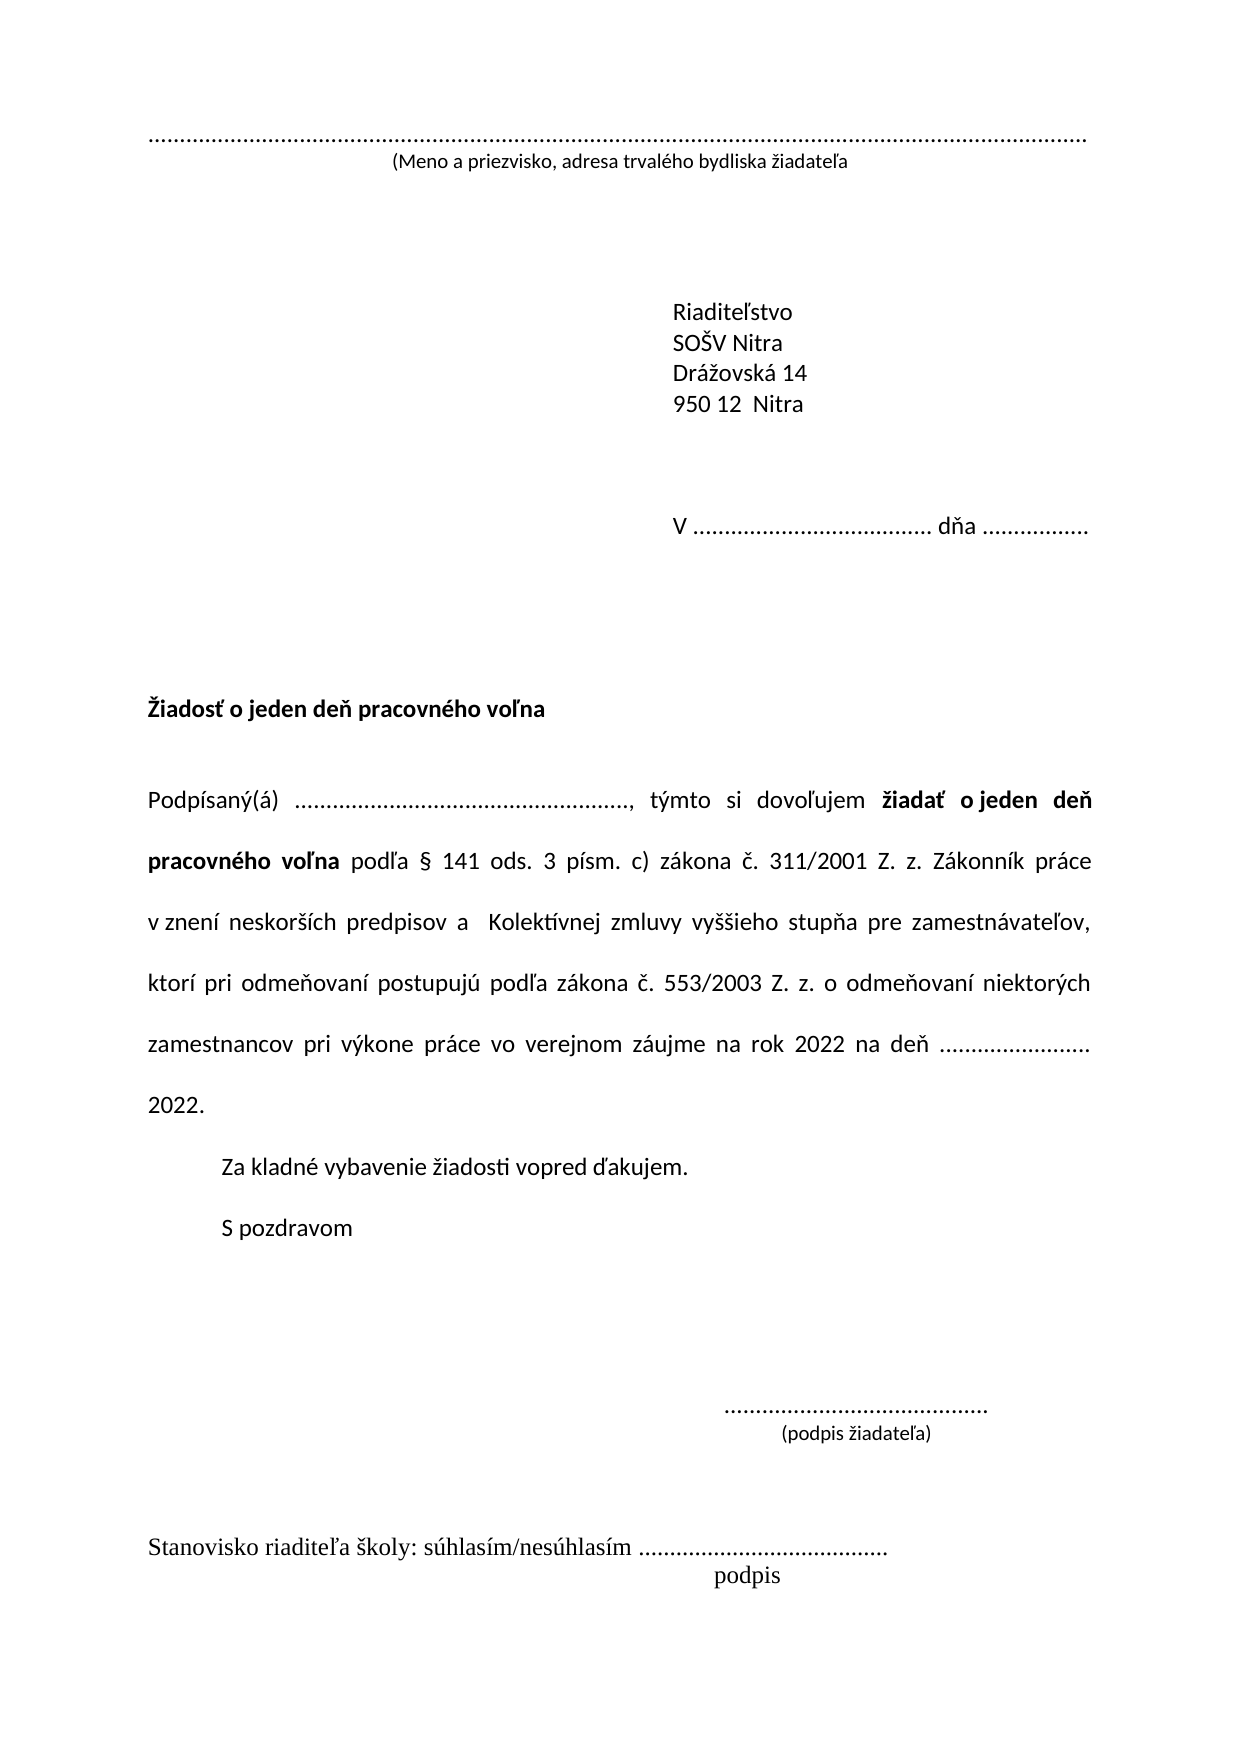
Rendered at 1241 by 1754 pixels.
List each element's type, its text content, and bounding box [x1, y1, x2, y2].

text V ...................................... dňa ................. [673, 510, 1092, 540]
text 950 12 Nitra [673, 388, 1092, 418]
text ..................................................................................................................................................... [148, 118, 1092, 149]
text Za kladné vybavenie žiadosti vopred ďakujem. [148, 1151, 1092, 1181]
text Podpísaný(á) ....................................................., týmto si dovoľujem žiadať o jeden deň pracovného voľna podľa § 141 ods. 3 písm. c) zákona č. 311/2001 Z. z. Zákonník práce v znení neskorších predpisov a Kolektívnej zmluvy vyššieho stupňa pre zamestnávateľov, ktorí pri odmeňovaní postupujú podľa zákona č. 553/2003 Z. z. o odmeňovaní niektorých zamestnancov pri výkone práce vo verejnom záujme na rok 2022 na deň ........................ 2022. [148, 784, 1092, 1120]
text .......................................... [148, 1389, 1092, 1420]
text Žiadosť o jeden deň pracovného voľna [148, 693, 1092, 723]
text (podpis žiadateľa) [148, 1420, 1092, 1445]
text SOŠV Nitra [673, 327, 1092, 357]
text S pozdravom [148, 1212, 1092, 1242]
text Drážovská 14 [673, 357, 1092, 388]
text podpis [148, 1560, 1092, 1589]
text Riaditeľstvo [673, 296, 1092, 327]
text (Meno a priezvisko, adresa trvalého bydliska žiadateľa [148, 149, 1092, 174]
text Stanovisko riaditeľa školy: súhlasím/nesúhlasím ........................................ [148, 1532, 1092, 1560]
